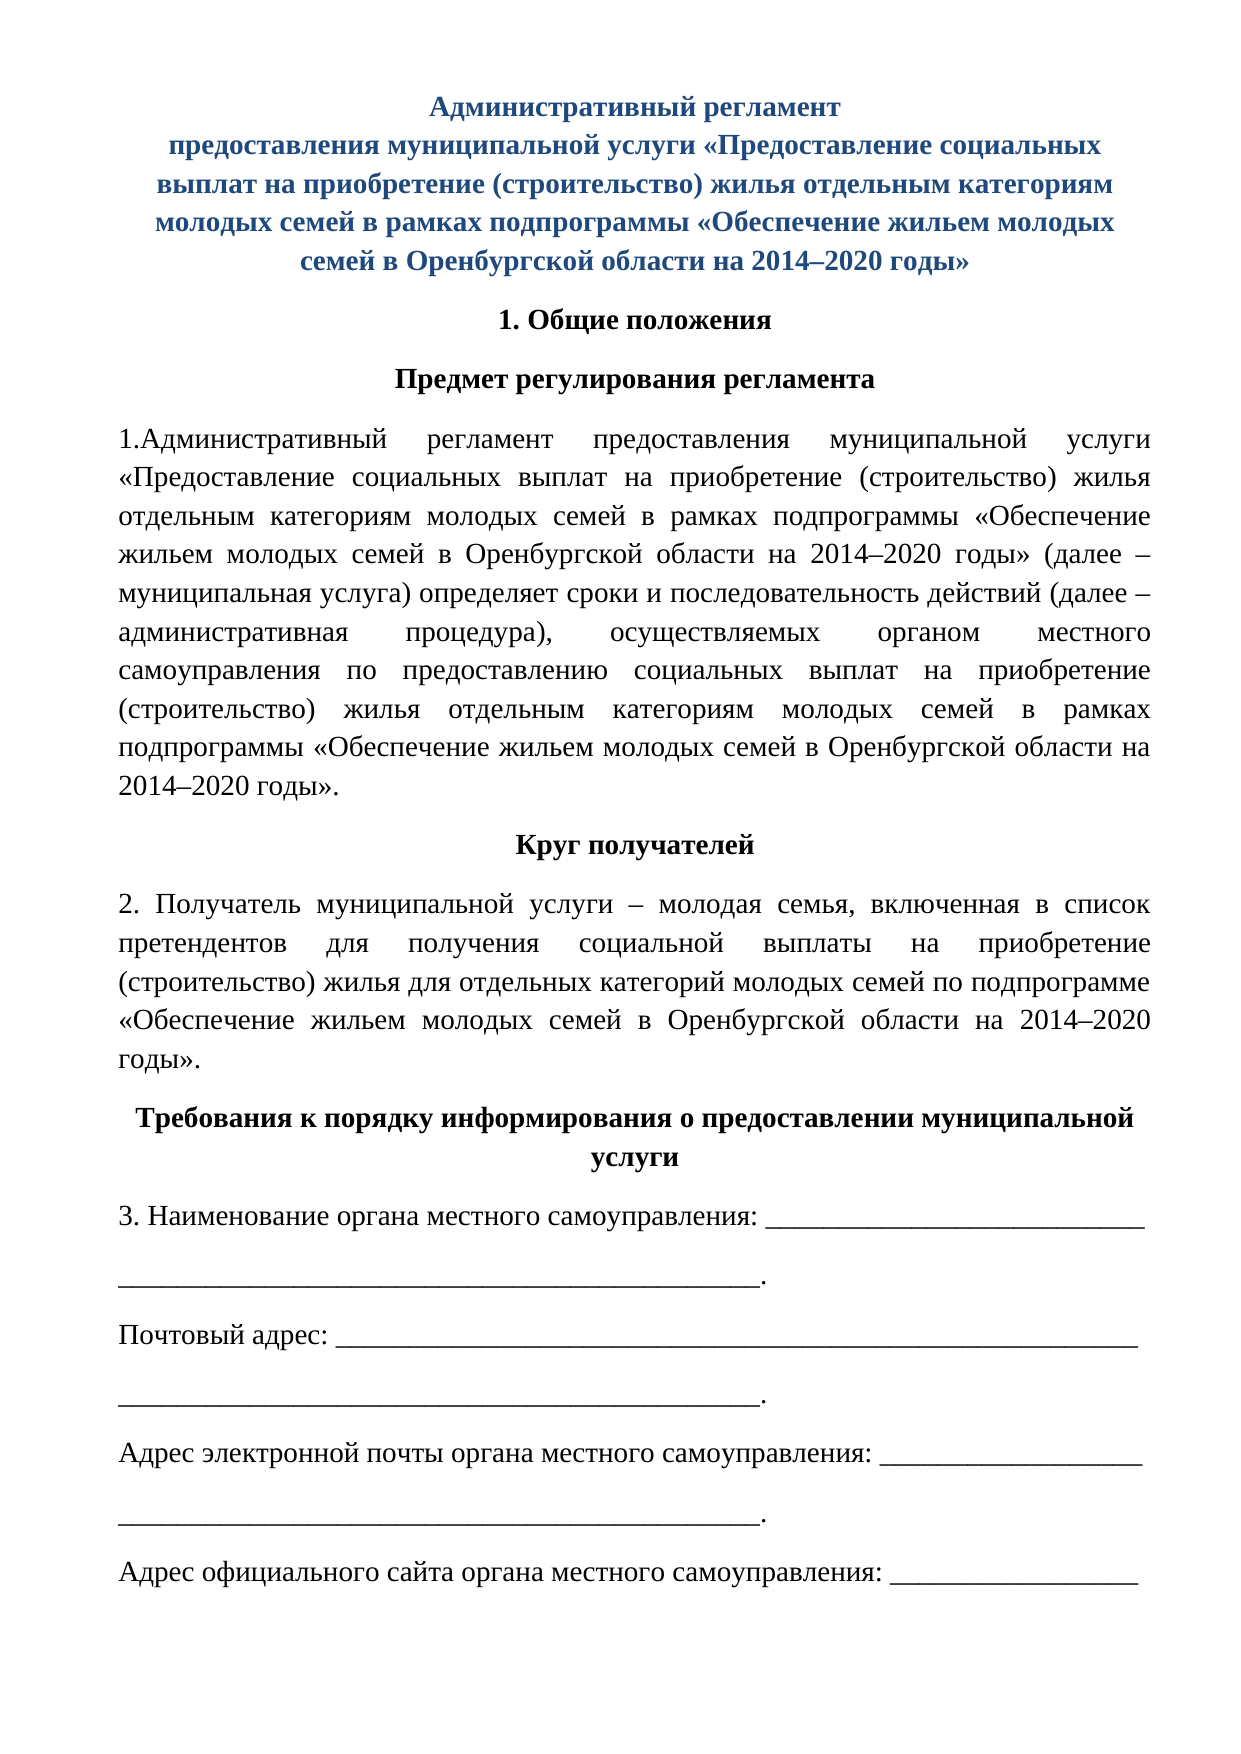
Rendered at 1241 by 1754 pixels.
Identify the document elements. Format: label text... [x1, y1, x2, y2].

text 3. Наименование органа местного самоуправления: __________________________ [118, 1198, 1152, 1232]
text Адрес электронной почты органа местного самоуправления: __________________ [118, 1436, 1152, 1469]
text Почтовый адрес: _______________________________________________________ [118, 1317, 1152, 1350]
text 1.Административный регламент предоставления муниципальной услуги «Предоставление социальных выплат на приобретение (строительство) жилья отдельным категориям молодых семей в рамках подпрограммы «Обеспечение жильем молодых семей в Оренбургской области на 2014–2020 годы» (далее – муниципальная услуга) определяет сроки и последовательность действий (далее – административная процедура), осуществляемых органом местного самоуправления по предоставлению социальных выплат на приобретение (строительство) жилья отдельным категориям молодых семей в рамках подпрограммы «Обеспечение жильем молодых семей в Оренбургской области на 2014–2020 годы». [118, 421, 1152, 801]
text Адрес официального сайта органа местного самоуправления: _________________ [118, 1554, 1152, 1588]
text ____________________________________________. [118, 1257, 1152, 1291]
text ____________________________________________. [118, 1376, 1152, 1410]
text Требования к порядку информирования о предоставлении муниципальной услуги [118, 1100, 1152, 1172]
text Круг получателей [118, 827, 1152, 861]
text Административный регламент предоставления муниципальной услуги «Предоставление социальных выплат на приобретение (строительство) жилья отдельным категориям молодых семей в рамках подпрограммы «Обеспечение жильем молодых семей в Оренбургской области на 2014–2020 годы» [118, 89, 1152, 276]
text 2. Получатель муниципальной услуги – молодая семья, включенная в список претендентов для получения социальной выплаты на приобретение (строительство) жилья для отдельных категорий молодых семей по подпрограмме «Обеспечение жильем молодых семей в Оренбургской области на 2014–2020 годы». [118, 887, 1152, 1074]
text Предмет регулирования регламента [118, 362, 1152, 395]
text ____________________________________________. [118, 1495, 1152, 1528]
text 1. Общие положения [118, 302, 1152, 336]
